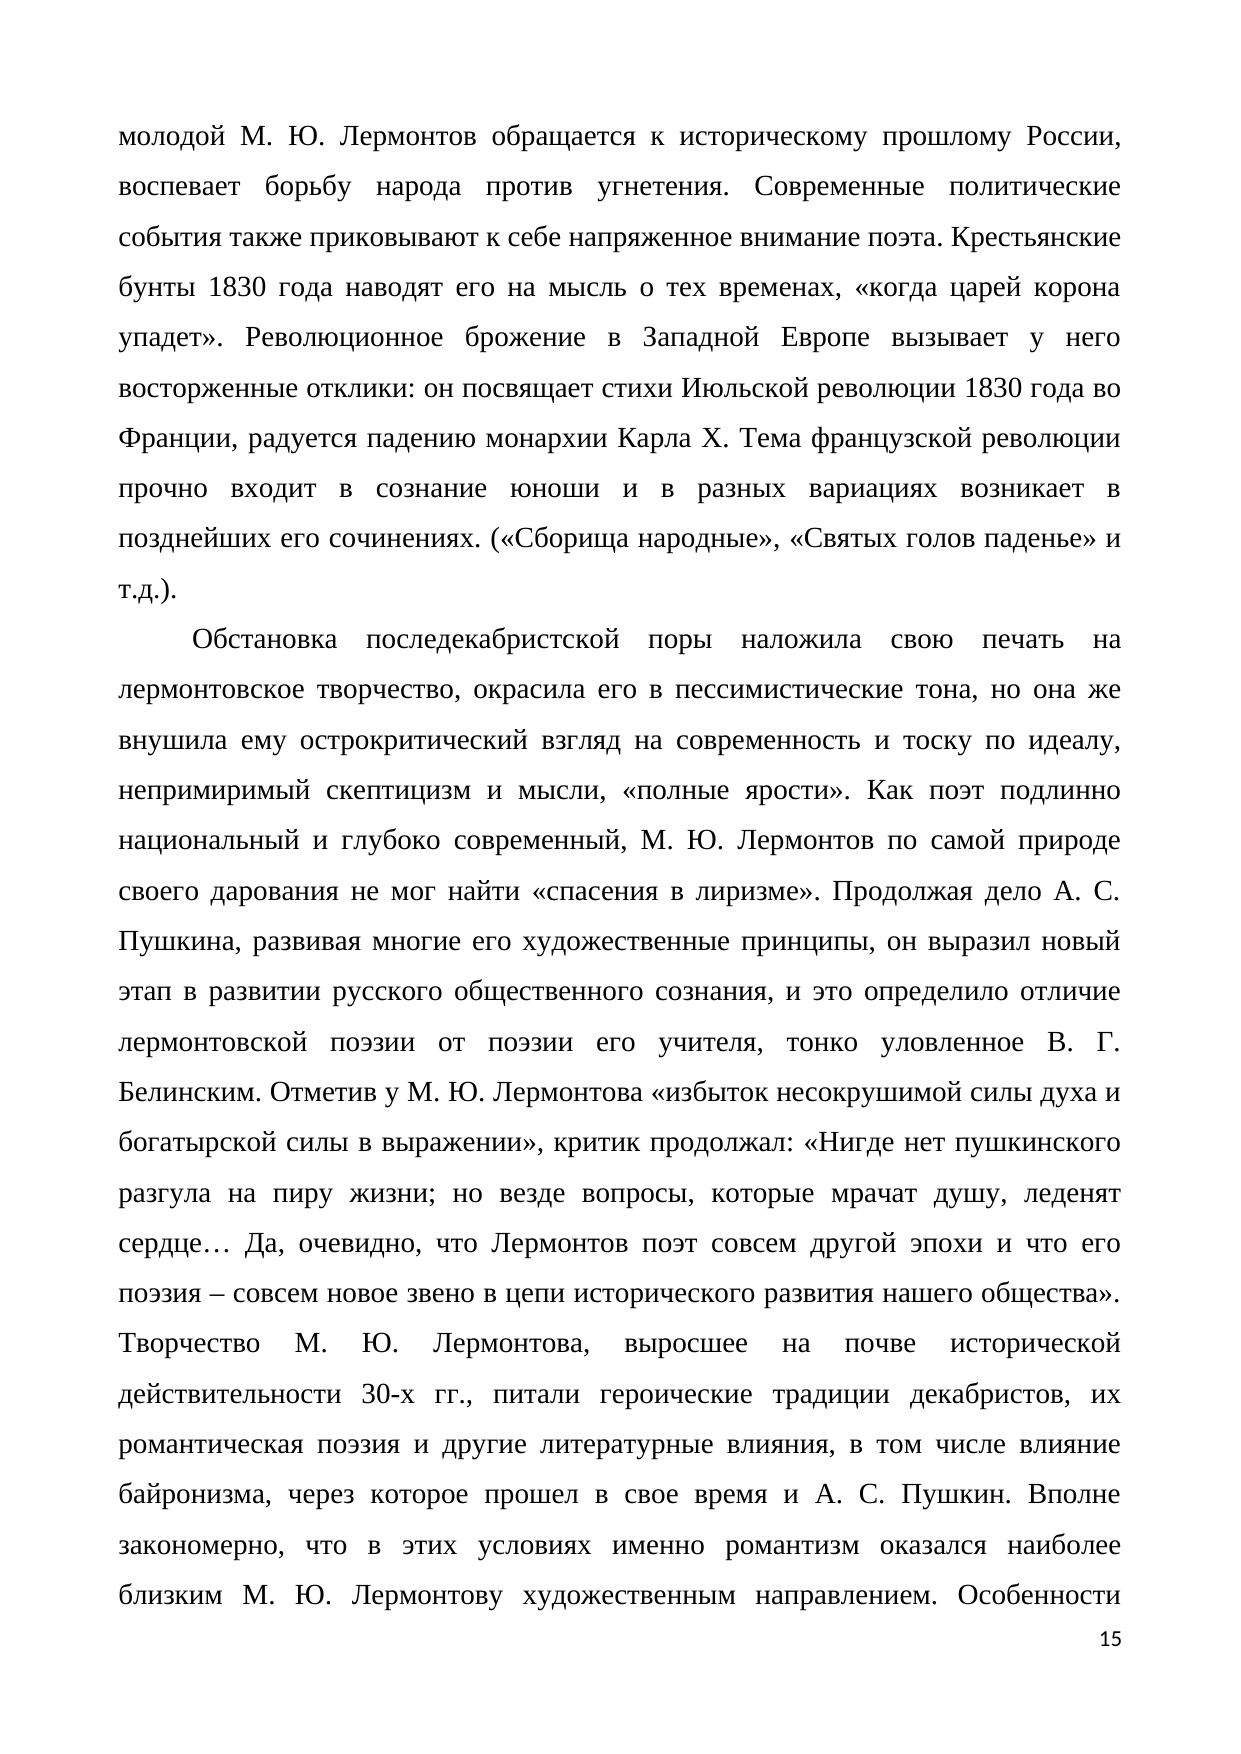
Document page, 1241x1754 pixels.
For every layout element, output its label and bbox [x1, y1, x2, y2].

text [118, 621, 1122, 1611]
text [118, 118, 1122, 604]
